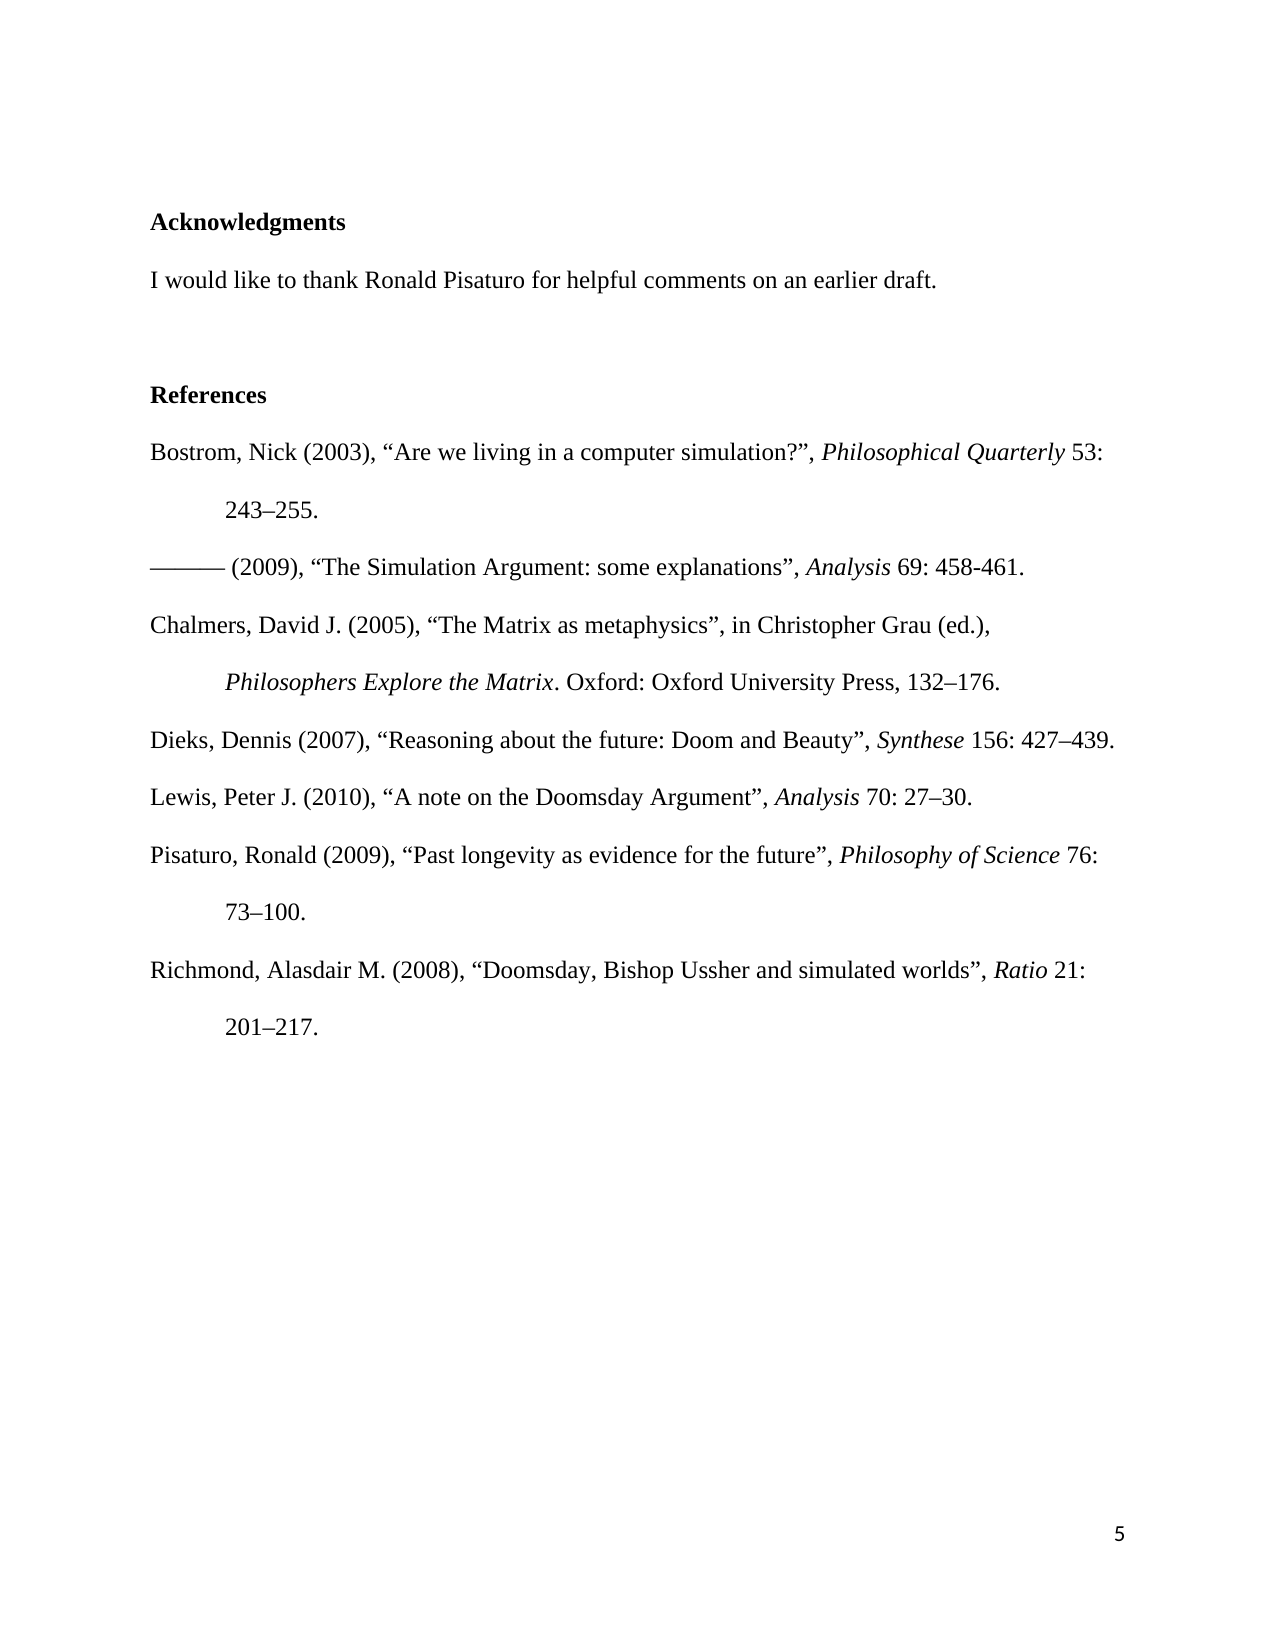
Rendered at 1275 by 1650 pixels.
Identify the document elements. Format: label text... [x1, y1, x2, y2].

text References [150, 380, 1125, 409]
text Dieks, Dennis (2007), “Reasoning about the future: Doom and Beauty”, Synthese 156: 427–439. [150, 725, 1125, 754]
text Acknowledgments [150, 207, 1125, 236]
text Pisaturo, Ronald (2009), “Past longevity as evidence for the future”, Philosophy of Science 76: 73–100. [150, 840, 1125, 926]
text ——— (2009), “The Simulation Argument: some explanations”, Analysis 69: 458-461. [150, 552, 1125, 581]
text Bostrom, Nick (2003), “Are we living in a computer simulation?”, Philosophical Quarterly 53: 243–255. [150, 437, 1125, 524]
text I would like to thank Ronald Pisaturo for helpful comments on an earlier draft. [150, 265, 1125, 294]
text Richmond, Alasdair M. (2008), “Doomsday, Bishop Ussher and simulated worlds”, Ratio 21: 201–217. [150, 955, 1125, 1041]
text Chalmers, David J. (2005), “The Matrix as metaphysics”, in Christopher Grau (ed.), Philosophers Explore the Matrix. Oxford: Oxford University Press, 132–176. [150, 610, 1125, 696]
text Lewis, Peter J. (2010), “A note on the Doomsday Argument”, Analysis 70: 27–30. [150, 782, 1125, 811]
